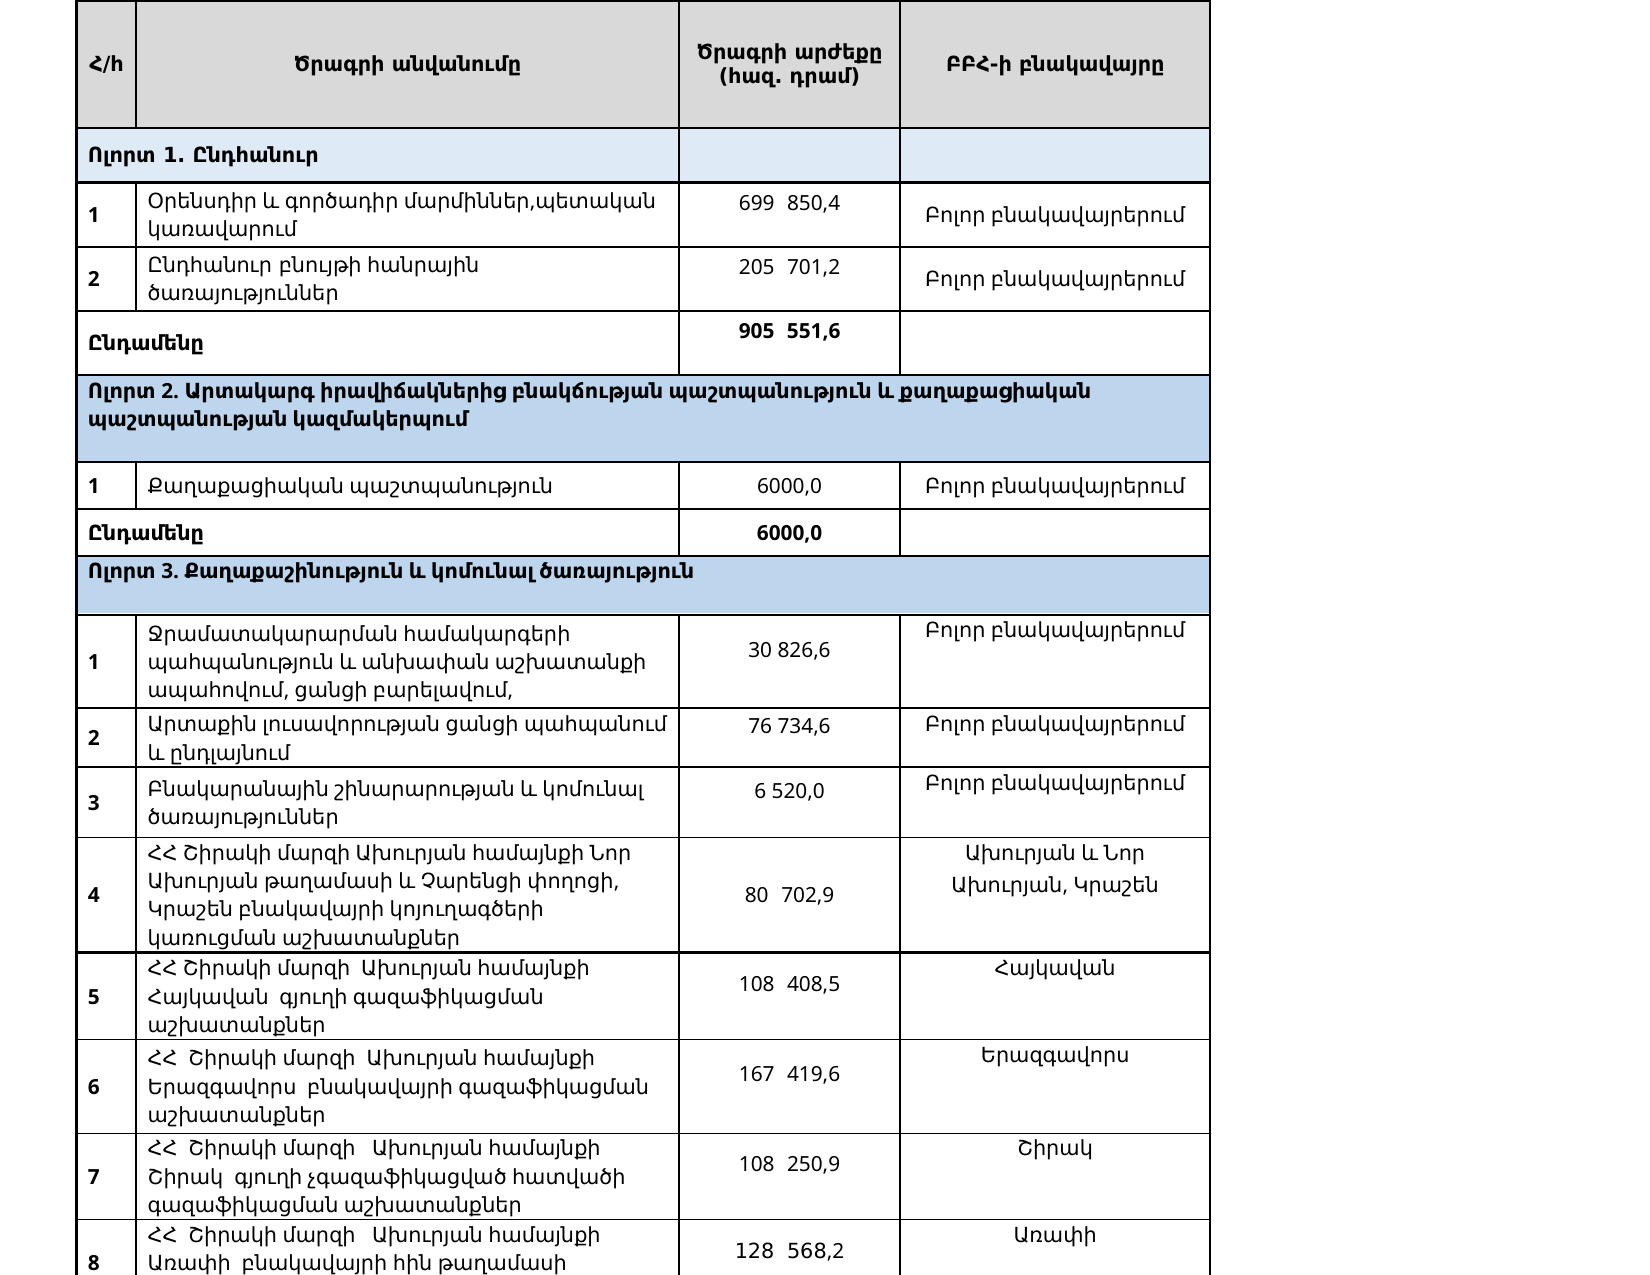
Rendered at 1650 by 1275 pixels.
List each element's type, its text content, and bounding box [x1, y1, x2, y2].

table_cell ՀՀ Շիրակի մարզի Ախուրյան համայնքի Առափի բնակավայրի հին թաղամասի գազաֆիկացման աշխատանքներ [137, 1220, 678, 1275]
table_cell Ոլորտ 1. Ընդհանուր [78, 129, 678, 181]
table_cell ՀՀ Շիրակի մարզի Ախուրյան համայնքի Երազգավորս բնակավայրի գազաֆիկացման աշխատանքներ [137, 1040, 678, 1132]
table_cell Շիրակ [901, 1134, 1209, 1219]
table_cell Բոլոր բնակավայրերում [901, 463, 1209, 508]
table_cell 1 [78, 184, 135, 246]
table_cell 80 702,9 [680, 838, 899, 951]
table_cell 1 [78, 616, 135, 707]
table_cell 4 [78, 838, 135, 951]
table_cell 76 734,6 [680, 709, 899, 766]
table_cell Բոլոր բնակավայրերում [901, 709, 1209, 766]
table_cell Երազգավորս [901, 1040, 1209, 1132]
table_cell Բոլոր բնակավայրերում [901, 184, 1209, 246]
table_cell 8 [78, 1220, 135, 1275]
table_cell 3 [78, 768, 135, 837]
table_cell [680, 129, 899, 181]
table_cell 128 568,2 [680, 1220, 899, 1275]
table_cell Ախուրյան և Նոր Ախուրյան, Կրաշեն [901, 838, 1209, 951]
table_cell 7 [78, 1134, 135, 1219]
table_cell Ընդամենը [78, 312, 678, 374]
table_cell 6 [78, 1040, 135, 1132]
table_cell Առափի [901, 1220, 1209, 1275]
table_cell ՀՀ Շիրակի մարզի Ախուրյան համայնքի Նոր Ախուրյան թաղամասի և Չարենցի փողոցի, Կրաշեն բնակավայրի կոյուղագծերի կառուցման աշխատանքներ [137, 838, 678, 951]
table_cell 2 [78, 248, 135, 309]
table_cell 1 [78, 463, 135, 508]
table_header Ծրագրի արժեքը (հազ. դրամ) [680, 2, 899, 127]
table_header Հ/հ [78, 2, 135, 127]
table_cell Ջրամատակարարման համակարգերի պահպանություն և անխափան աշխատանքի ապահովում, ցանցի բարելավում, [137, 616, 678, 707]
table_cell Բոլոր բնակավայրերում [901, 768, 1209, 837]
table_cell ՀՀ Շիրակի մարզի Ախուրյան համայնքի Հայկավան գյուղի գազաֆիկացման աշխատանքներ [137, 954, 678, 1039]
table_cell Արտաքին լուսավորության ցանցի պահպանում և ընդլայնում [137, 709, 678, 766]
table_cell Բոլոր բնակավայրերում [901, 616, 1209, 707]
table_cell 205 701,2 [680, 248, 899, 309]
table_header ԲԲՀ-ի բնակավայրը [901, 2, 1209, 127]
table_cell Բնակարանային շինարարության և կոմունալ ծառայություններ [137, 768, 678, 837]
table_cell Ոլորտ 3. Քաղաքաշինություն և կոմունալ ծառայություն [78, 557, 1209, 613]
table_cell 699 850,4 [680, 184, 899, 246]
table_cell 167 419,6 [680, 1040, 899, 1132]
table_cell Ոլորտ 2. Արտակարգ իրավիճակներից բնակճության պաշտպանություն և քաղաքացիական պաշտպանության կազմակերպում [78, 376, 1209, 461]
table_cell 6000,0 [680, 510, 899, 554]
table_cell [901, 312, 1209, 374]
table_cell 30 826,6 [680, 616, 899, 707]
table_cell Հայկավան [901, 954, 1209, 1039]
table_cell Բոլոր բնակավայրերում [901, 248, 1209, 309]
table_cell 5 [78, 954, 135, 1039]
table_cell 2 [78, 709, 135, 766]
table_cell 905 551,6 [680, 312, 899, 374]
table_header Ծրագրի անվանումը [137, 2, 678, 127]
table_cell Քաղաքացիական պաշտպանություն [137, 463, 678, 508]
table_cell [901, 510, 1209, 554]
table_cell 6000,0 [680, 463, 899, 508]
table_cell Ընդհանուր բնույթի հանրային ծառայություններ [137, 248, 678, 309]
table_cell Ընդամենը [78, 510, 678, 554]
table_cell [901, 129, 1209, 181]
table_cell 108 250,9 [680, 1134, 899, 1219]
table_cell 6 520,0 [680, 768, 899, 837]
table_cell 108 408,5 [680, 954, 899, 1039]
table_cell Օրենսդիր և գործադիր մարմիններ,պետական կառավարում [137, 184, 678, 246]
table_cell ՀՀ Շիրակի մարզի Ախուրյան համայնքի Շիրակ գյուղի չգազաֆիկացված հատվածի գազաֆիկացման աշխատանքներ [137, 1134, 678, 1219]
